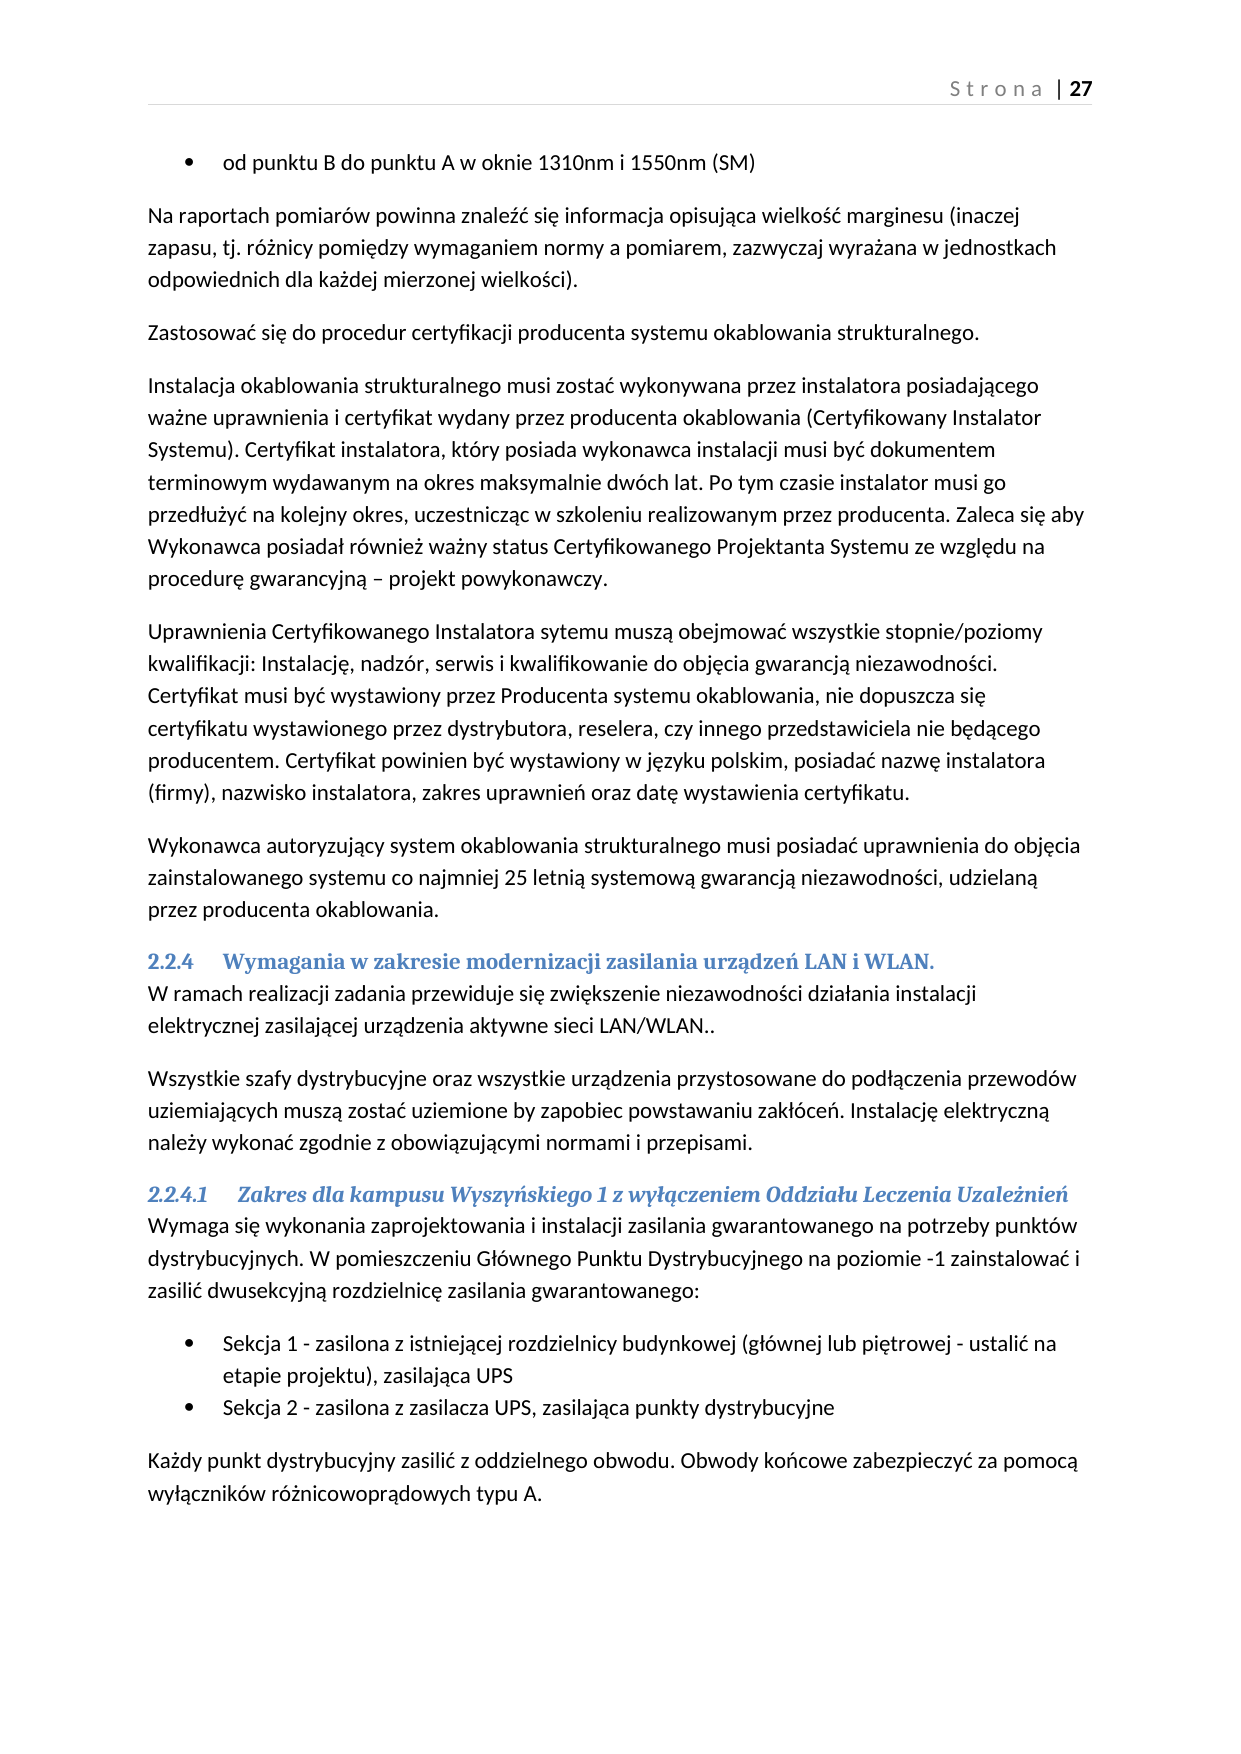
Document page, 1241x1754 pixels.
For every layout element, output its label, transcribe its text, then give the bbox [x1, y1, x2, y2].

text Na raportach pomiarów powinna znaleźć się informacja opisująca wielkość marginesu (inaczej zapasu, tj. różnicy pomiędzy wymaganiem normy a pomiarem, zazwyczaj wyrażana w jednostkach odpowiednich dla każdej mierzonej wielkości). [148, 201, 1092, 293]
text Instalacja okablowania strukturalnego musi zostać wykonywana przez instalatora posiadającego ważne uprawnienia i certyfikat wydany przez producenta okablowania (Certyfikowany Instalator Systemu). Certyfikat instalatora, który posiada wykonawca instalacji musi być dokumentem terminowym wydawanym na okres maksymalnie dwóch lat. Po tym czasie instalator musi go przedłużyć na kolejny okres, uczestnicząc w szkoleniu realizowanym przez producenta. Zaleca się aby Wykonawca posiadał również ważny status Certyfikowanego Projektanta Systemu ze względu na procedurę gwarancyjną – projekt powykonawczy. [148, 371, 1092, 592]
subtitle Wymagania w zakresie modernizacji zasilania urządzeń LAN i WLAN. [148, 949, 1092, 975]
text Każdy punkt dystrybucyjny zasilić z oddzielnego obwodu. Obwody końcowe zabezpieczyć za pomocą wyłączników różnicowoprądowych typu A. [148, 1446, 1092, 1507]
text Zastosować się do procedur certyfikacji producenta systemu okablowania strukturalnego. [148, 318, 1092, 346]
text Uprawnienia Certyfikowanego Instalatora sytemu muszą obejmować wszystkie stopnie/poziomy kwalifikacji: Instalację, nadzór, serwis i kwalifikowanie do objęcia gwarancją niezawodności. Certyfikat musi być wystawiony przez Producenta systemu okablowania, nie dopuszcza się certyfikatu wystawionego przez dystrybutora, reselera, czy innego przedstawiciela nie będącego producentem. Certyfikat powinien być wystawiony w języku polskim, posiadać nazwę instalatora (firmy), nazwisko instalatora, zakres uprawnień oraz datę wystawienia certyfikatu. [148, 617, 1092, 806]
list od punktu B do punktu A w oknie 1310nm i 1550nm (SM) [185, 148, 1092, 176]
list Sekcja 2 - zasilona z zasilacza UPS, zasilająca punkty dystrybucyjne [185, 1393, 1092, 1421]
text Wszystkie szafy dystrybucyjne oraz wszystkie urządzenia przystosowane do podłączenia przewodów uziemiających muszą zostać uziemione by zapobiec powstawaniu zakłóceń. Instalację elektryczną należy wykonać zgodnie z obowiązującymi normami i przepisami. [148, 1064, 1092, 1156]
text Wymaga się wykonania zaprojektowania i instalacji zasilania gwarantowanego na potrzeby punktów dystrybucyjnych. W pomieszczeniu Głównego Punktu Dystrybucyjnego na poziomie -1 zainstalować i zasilić dwusekcyjną rozdzielnicę zasilania gwarantowanego: [148, 1212, 1092, 1304]
text W ramach realizacji zadania przewiduje się zwiększenie niezawodności działania instalacji elektrycznej zasilającej urządzenia aktywne sieci LAN/WLAN.. [148, 979, 1092, 1039]
subtitle Zakres dla kampusu Wyszyńskiego 1 z wyłączeniem Oddziału Leczenia Uzależnień [148, 1181, 1092, 1208]
list Sekcja 1 - zasilona z istniejącej rozdzielnicy budynkowej (głównej lub piętrowej - ustalić na etapie projektu), zasilająca UPS [185, 1329, 1092, 1389]
text Wykonawca autoryzujący system okablowania strukturalnego musi posiadać uprawnienia do objęcia zainstalowanego systemu co najmniej 25 letnią systemową gwarancją niezawodności, udzielaną przez producenta okablowania. [148, 831, 1092, 924]
